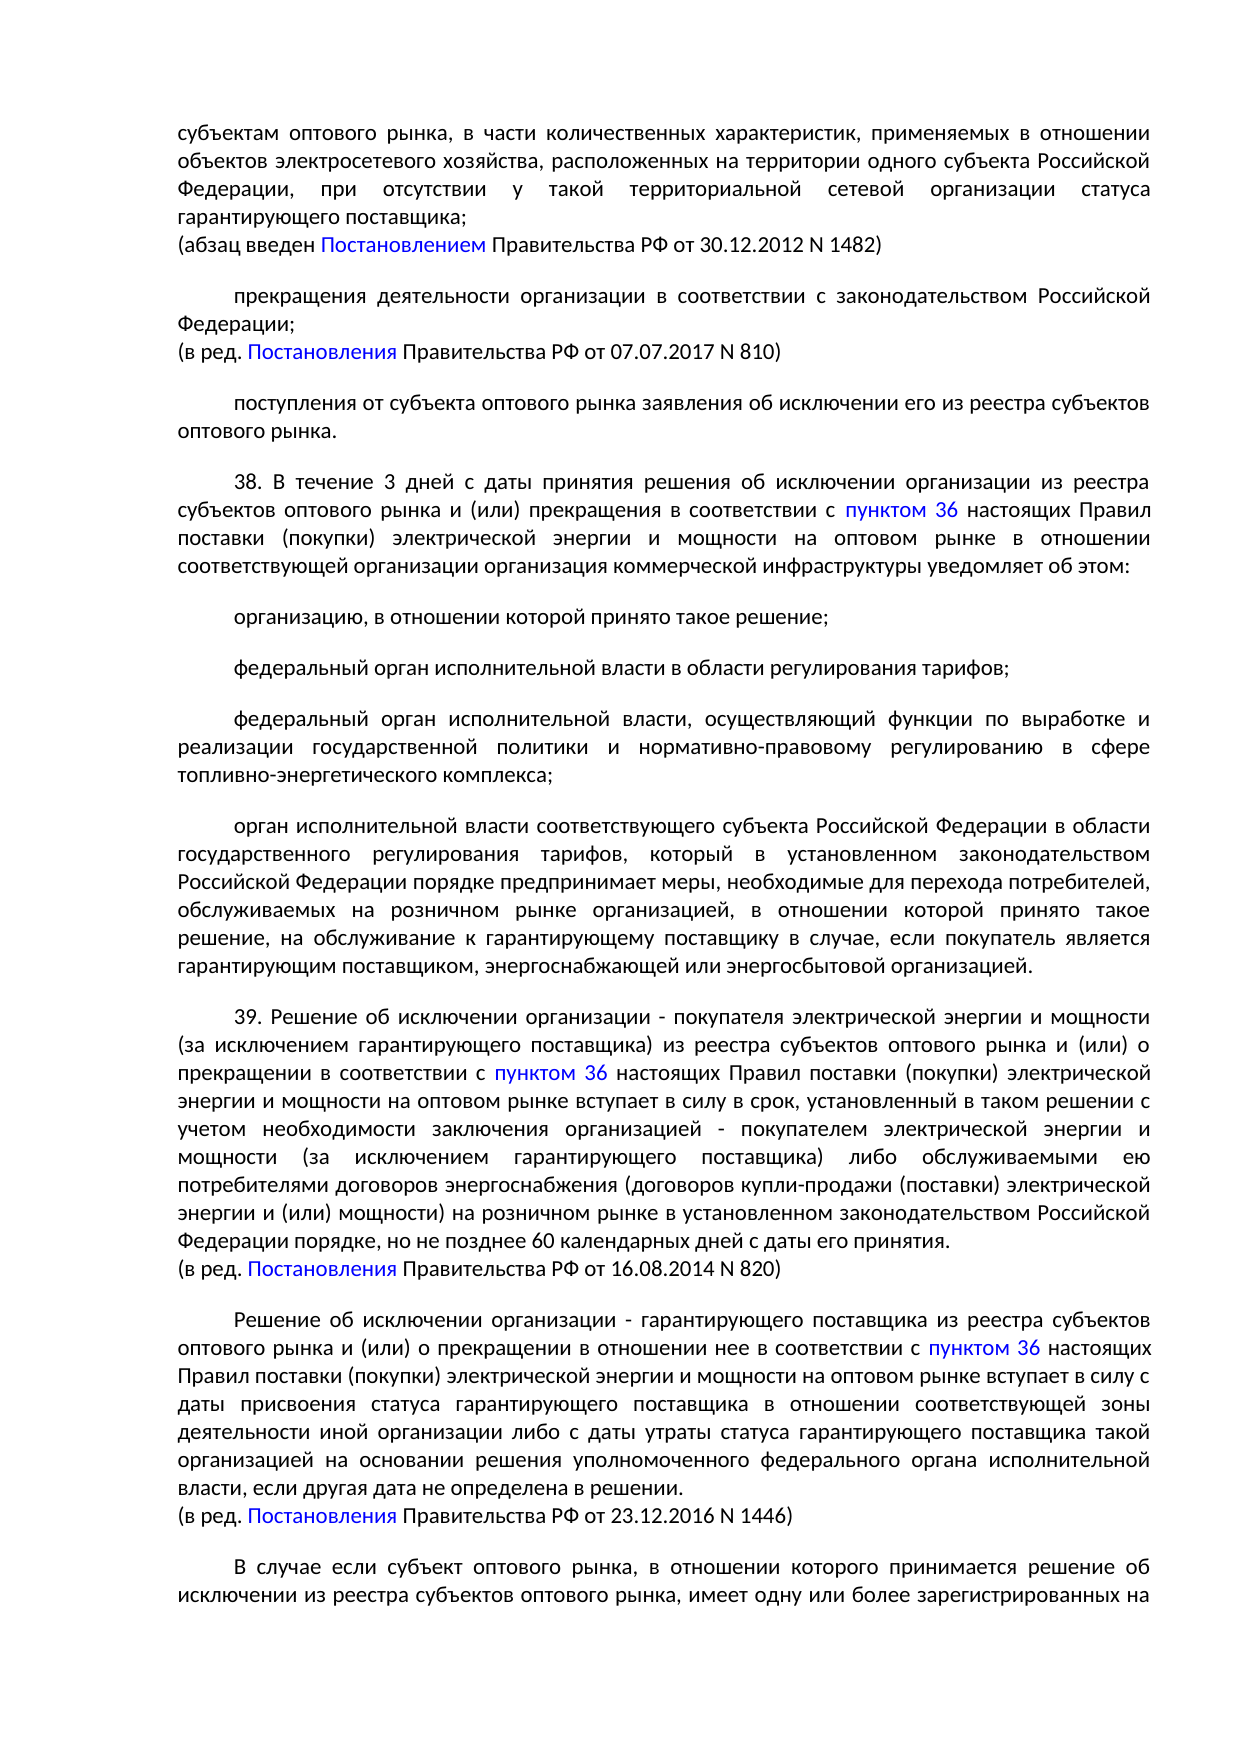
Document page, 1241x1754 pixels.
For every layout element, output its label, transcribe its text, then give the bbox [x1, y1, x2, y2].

text федеральный орган исполнительной власти в области регулирования тарифов; [177, 653, 1152, 681]
text (абзац введен Постановлением Правительства РФ от 30.12.2012 N 1482) [177, 230, 1152, 258]
text орган исполнительной власти соответствующего субъекта Российской Федерации в области государственного регулирования тарифов, который в установленном законодательством Российской Федерации порядке предпринимает меры, необходимые для перехода потребителей, обслуживаемых на розничном рынке организацией, в отношении которой принято такое решение, на обслуживание к гарантирующему поставщику в случае, если покупатель является гарантирующим поставщиком, энергоснабжающей или энергосбытовой организацией. [177, 811, 1152, 979]
text прекращения деятельности организации в соответствии с законодательством Российской Федерации; [177, 281, 1152, 337]
text федеральный орган исполнительной власти, осуществляющий функции по выработке и реализации государственной политики и нормативно-правовому регулированию в сфере топливно-энергетического комплекса; [177, 704, 1152, 788]
text 39. Решение об исключении организации - покупателя электрической энергии и мощности (за исключением гарантирующего поставщика) из реестра субъектов оптового рынка и (или) о прекращении в соответствии с пунктом 36 настоящих Правил поставки (покупки) электрической энергии и мощности на оптовом рынке вступает в силу в срок, установленный в таком решении с учетом необходимости заключения организацией - покупателем электрической энергии и мощности (за исключением гарантирующего поставщика) либо обслуживаемыми ею потребителями договоров энергоснабжения (договоров купли-продажи (поставки) электрической энергии и (или) мощности) на розничном рынке в установленном законодательством Российской Федерации порядке, но не позднее 60 календарных дней с даты его принятия. [177, 1002, 1152, 1254]
text поступления от субъекта оптового рынка заявления об исключении его из реестра субъектов оптового рынка. [177, 388, 1152, 444]
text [177, 118, 1152, 230]
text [177, 1552, 1152, 1608]
text (в ред. Постановления Правительства РФ от 07.07.2017 N 810) [177, 337, 1152, 365]
text (в ред. Постановления Правительства РФ от 16.08.2014 N 820) [177, 1254, 1152, 1282]
text 38. В течение 3 дней с даты принятия решения об исключении организации из реестра субъектов оптового рынка и (или) прекращения в соответствии с пунктом 36 настоящих Правил поставки (покупки) электрической энергии и мощности на оптовом рынке в отношении соответствующей организации организация коммерческой инфраструктуры уведомляет об этом: [177, 467, 1152, 579]
text Решение об исключении организации - гарантирующего поставщика из реестра субъектов оптового рынка и (или) о прекращении в отношении нее в соответствии с пунктом 36 настоящих Правил поставки (покупки) электрической энергии и мощности на оптовом рынке вступает в силу с даты присвоения статуса гарантирующего поставщика в отношении соответствующей зоны деятельности иной организации либо с даты утраты статуса гарантирующего поставщика такой организацией на основании решения уполномоченного федерального органа исполнительной власти, если другая дата не определена в решении. [177, 1305, 1152, 1501]
text (в ред. Постановления Правительства РФ от 23.12.2016 N 1446) [177, 1501, 1152, 1529]
text организацию, в отношении которой принято такое решение; [177, 602, 1152, 630]
